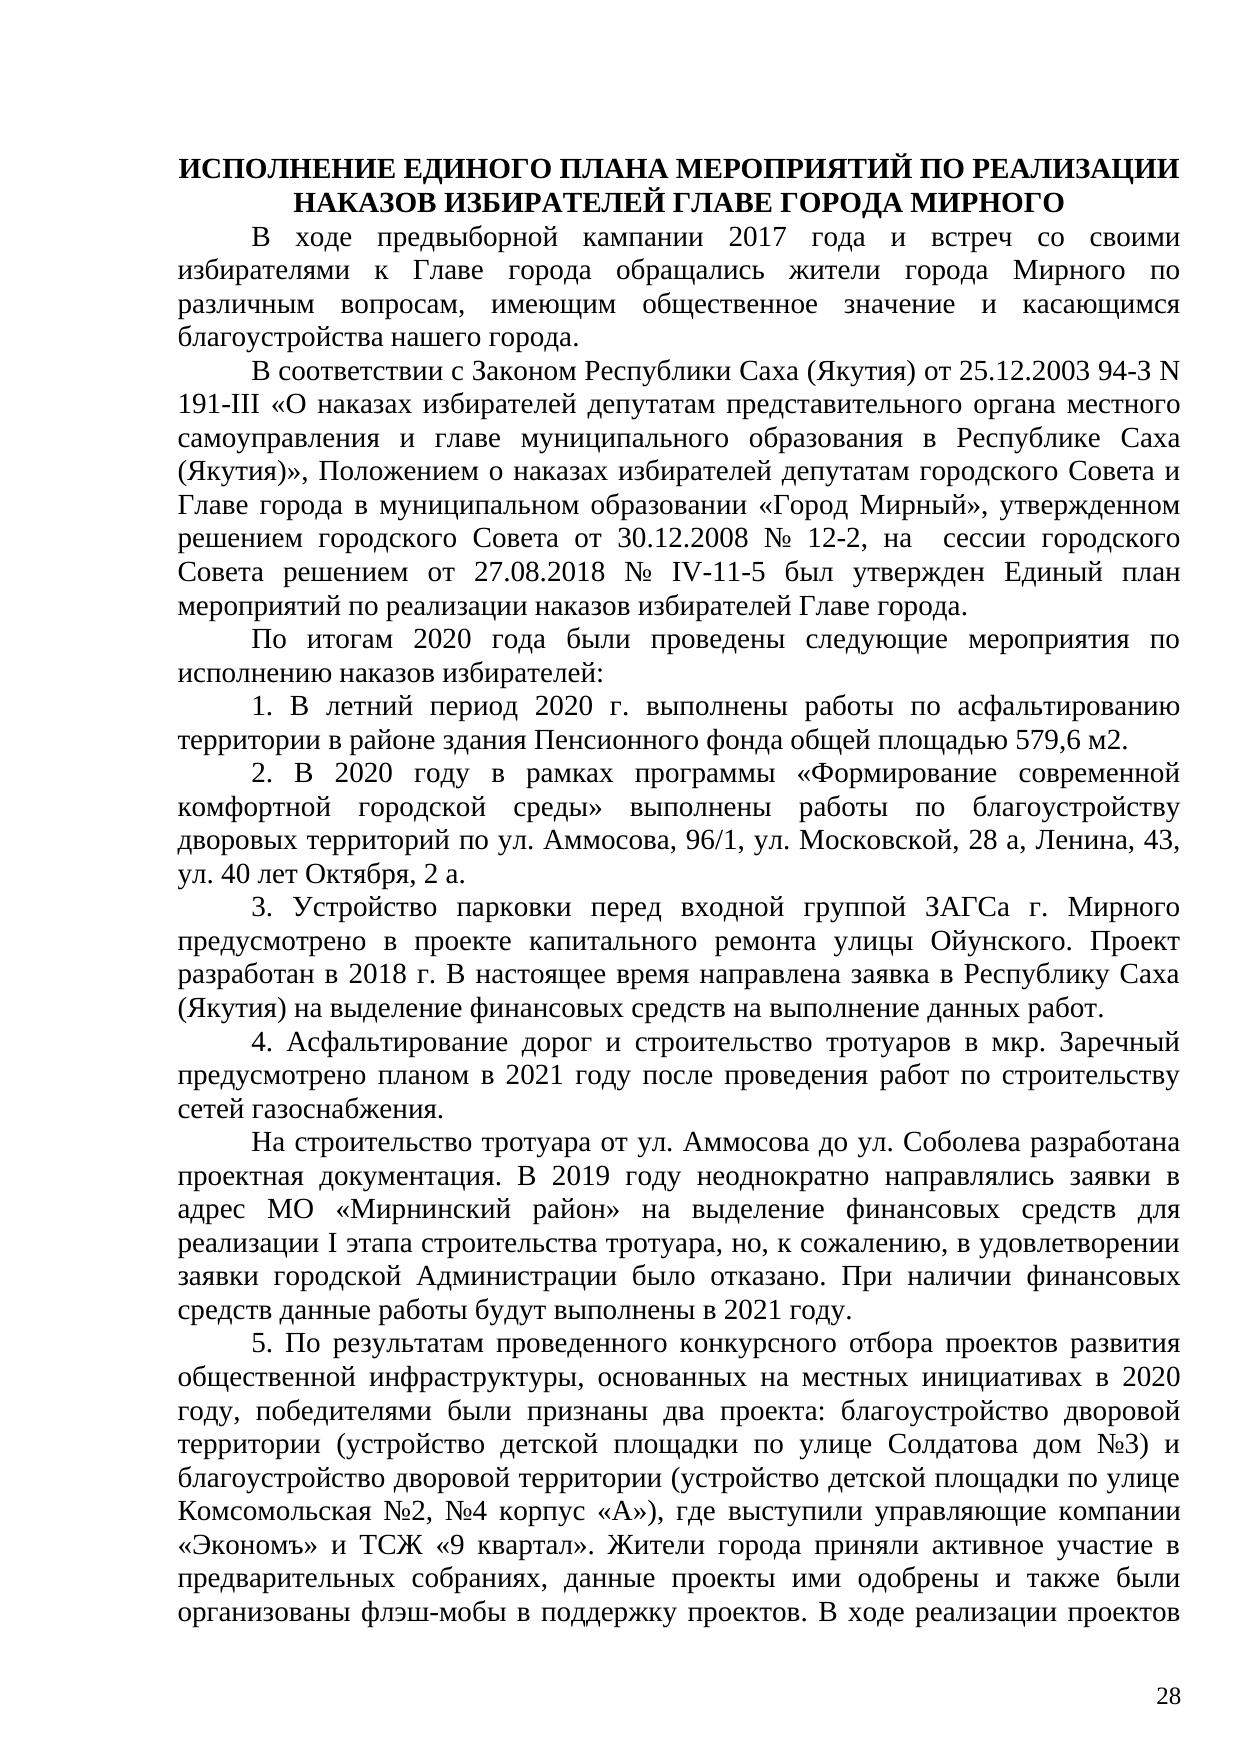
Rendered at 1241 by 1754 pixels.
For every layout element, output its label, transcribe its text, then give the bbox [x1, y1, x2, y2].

text По итогам 2020 года были проведены следующие мероприятия по исполнению наказов избирателей: [177, 621, 1181, 688]
text На строительство тротуара от ул. Аммосова до ул. Соболева разработана проектная документация. В 2019 году неоднократно направлялись заявки в адрес МО «Мирнинский район» на выделение финансовых средств для реализации I этапа строительства тротуара, но, к сожалению, в удовлетворении заявки городской Администрации было отказано. При наличии финансовых средств данные работы будут выполнены в 2021 году. [177, 1124, 1181, 1326]
text 3. Устройство парковки перед входной группой ЗАГСа г. Мирного предусмотрено в проекте капитального ремонта улицы Ойунского. Проект разработан в 2018 г. В настоящее время направлена заявка в Республику Саха (Якутия) на выделение финансовых средств на выполнение данных работ. [177, 889, 1181, 1024]
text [177, 1326, 1181, 1627]
text 1. В летний период 2020 г. выполнены работы по асфальтированию территории в районе здания Пенсионного фонда общей площадью 579,6 м2. [177, 688, 1181, 755]
text 4. Асфальтирование дорог и строительство тротуаров в мкр. Заречный предусмотрено планом в 2021 году после проведения работ по строительству сетей газоснабжения. [177, 1024, 1181, 1124]
subtitle ИСПОЛНЕНИЕ ЕДИНОГО ПЛАНА МЕРОПРИЯТИЙ ПО РЕАЛИЗАЦИИ НАКАЗОВ ИЗБИРАТЕЛЕЙ ГЛАВЕ ГОРОДА МИРНОГО [177, 152, 1181, 219]
text В ходе предвыборной кампании 2017 года и встреч со своими избирателями к Главе города обращались жители города Мирного по различным вопросам, имеющим общественное значение и касающимся благоустройства нашего города. [177, 219, 1181, 353]
text 2. В 2020 году в рамках программы «Формирование современной комфортной городской среды» выполнены работы по благоустройству дворовых территорий по ул. Аммосова, 96/1, ул. Московской, 28 а, Ленина, 43, ул. 40 лет Октября, 2 а. [177, 755, 1181, 889]
text В соответствии с Законом Республики Саха (Якутия) от 25.12.2003 94-З N 191-III «О наказах избирателей депутатам представительного органа местного самоуправления и главе муниципального образования в Республике Саха (Якутия)», Положением о наказах избирателей депутатам городского Совета и Главе города в муниципальном образовании «Город Мирный», утвержденном решением городского Совета от 30.12.2008 № 12-2, на сессии городского Совета решением от 27.08.2018 № IV-11-5 был утвержден Единый план мероприятий по реализации наказов избирателей Главе города. [177, 353, 1181, 621]
